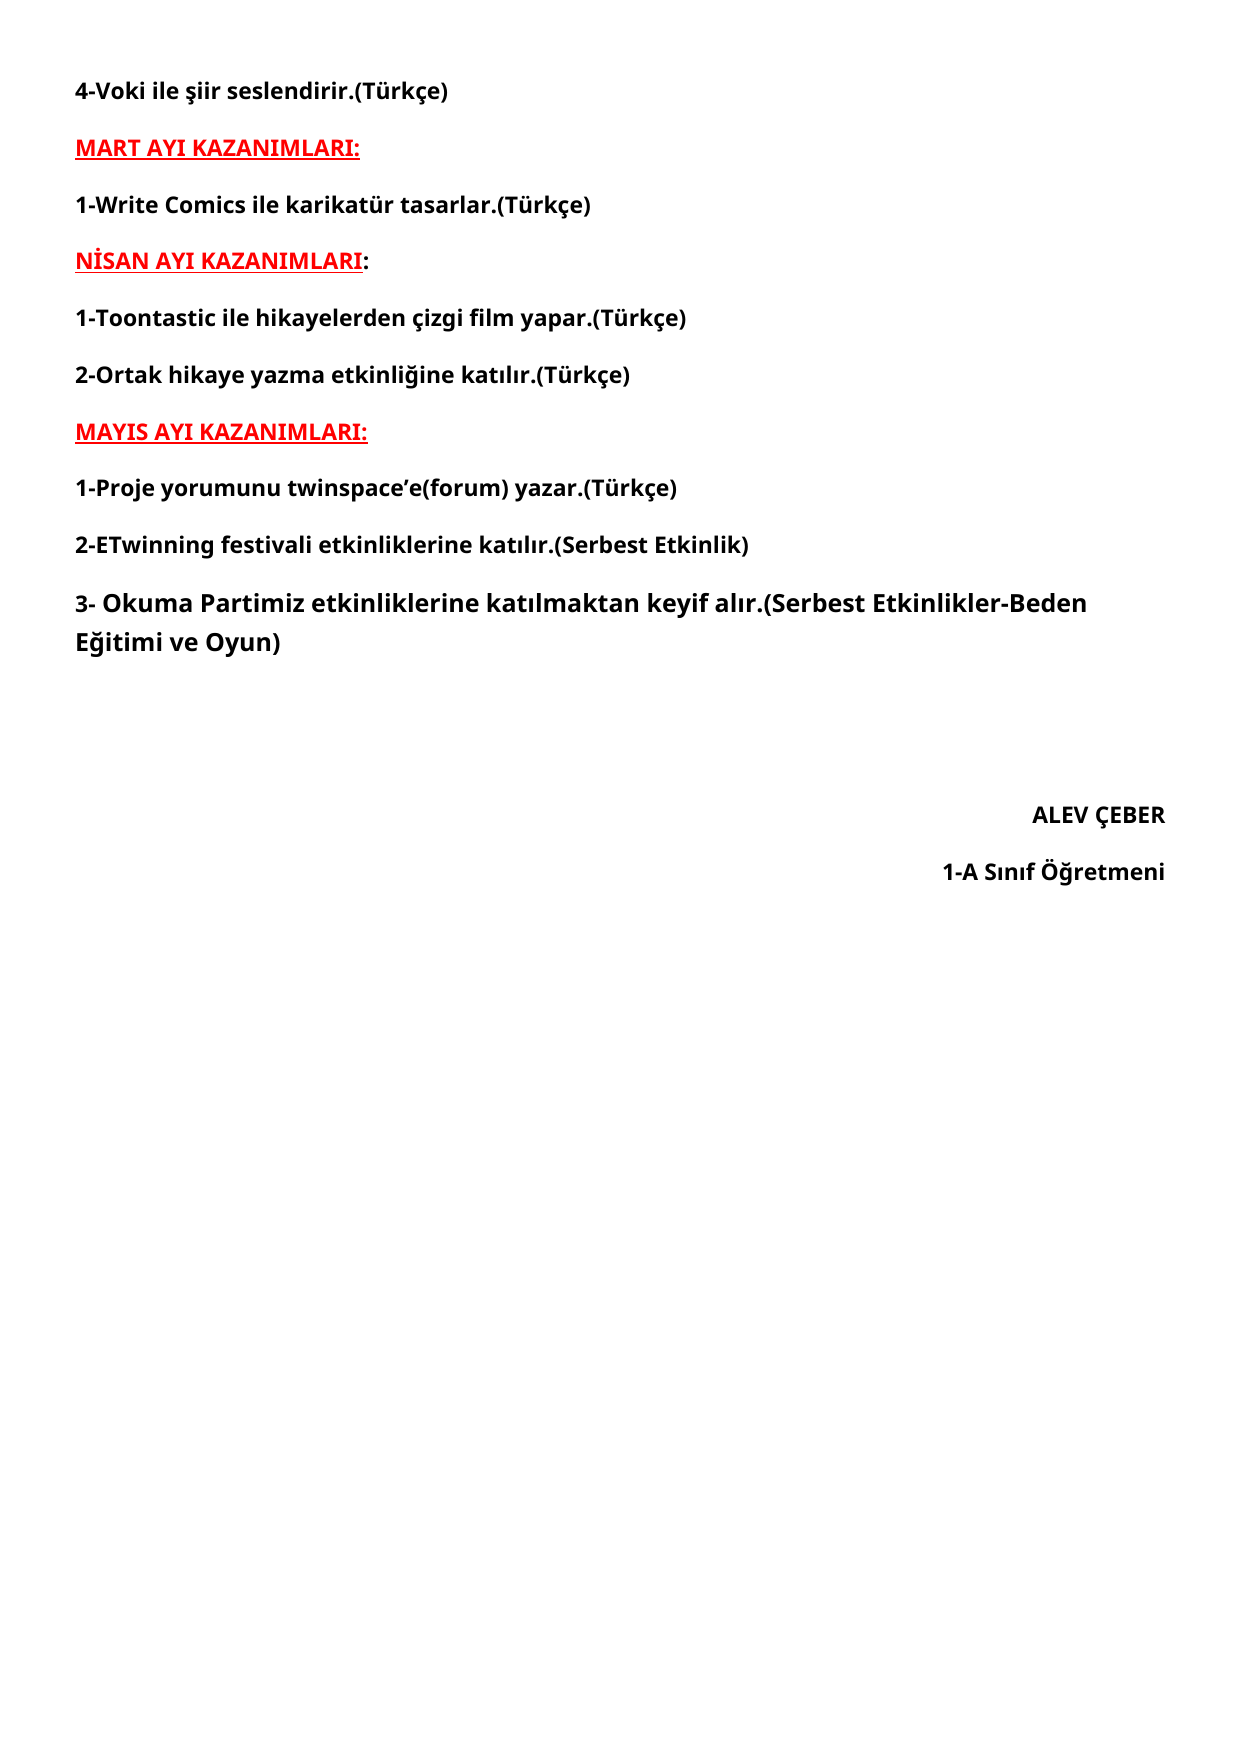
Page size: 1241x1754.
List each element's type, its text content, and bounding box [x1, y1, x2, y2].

text NİSAN AYI KAZANIMLARI: [75, 245, 1165, 277]
text ALEV ÇEBER [75, 799, 1165, 830]
text 3- Okuma Partimiz etkinliklerine katılmaktan keyif alır.(Serbest Etkinlikler-Beden Eğitimi ve Oyun) [75, 586, 1165, 659]
text 2-ETwinning festivali etkinliklerine katılır.(Serbest Etkinlik) [75, 529, 1165, 560]
text 1-Write Comics ile karikatür tasarlar.(Türkçe) [75, 188, 1165, 220]
text 1-A Sınıf Öğretmeni [75, 855, 1165, 887]
text 4-Voki ile şiir seslendirir.(Türkçe) [75, 75, 1165, 106]
text 1-Proje yorumunu twinspace’e(forum) yazar.(Türkçe) [75, 472, 1165, 504]
text MART AYI KAZANIMLARI: [75, 132, 1165, 163]
text 1-Toontastic ile hikayelerden çizgi film yapar.(Türkçe) [75, 302, 1165, 333]
text 2-Ortak hikaye yazma etkinliğine katılır.(Türkçe) [75, 359, 1165, 390]
text MAYIS AYI KAZANIMLARI: [75, 416, 1165, 447]
